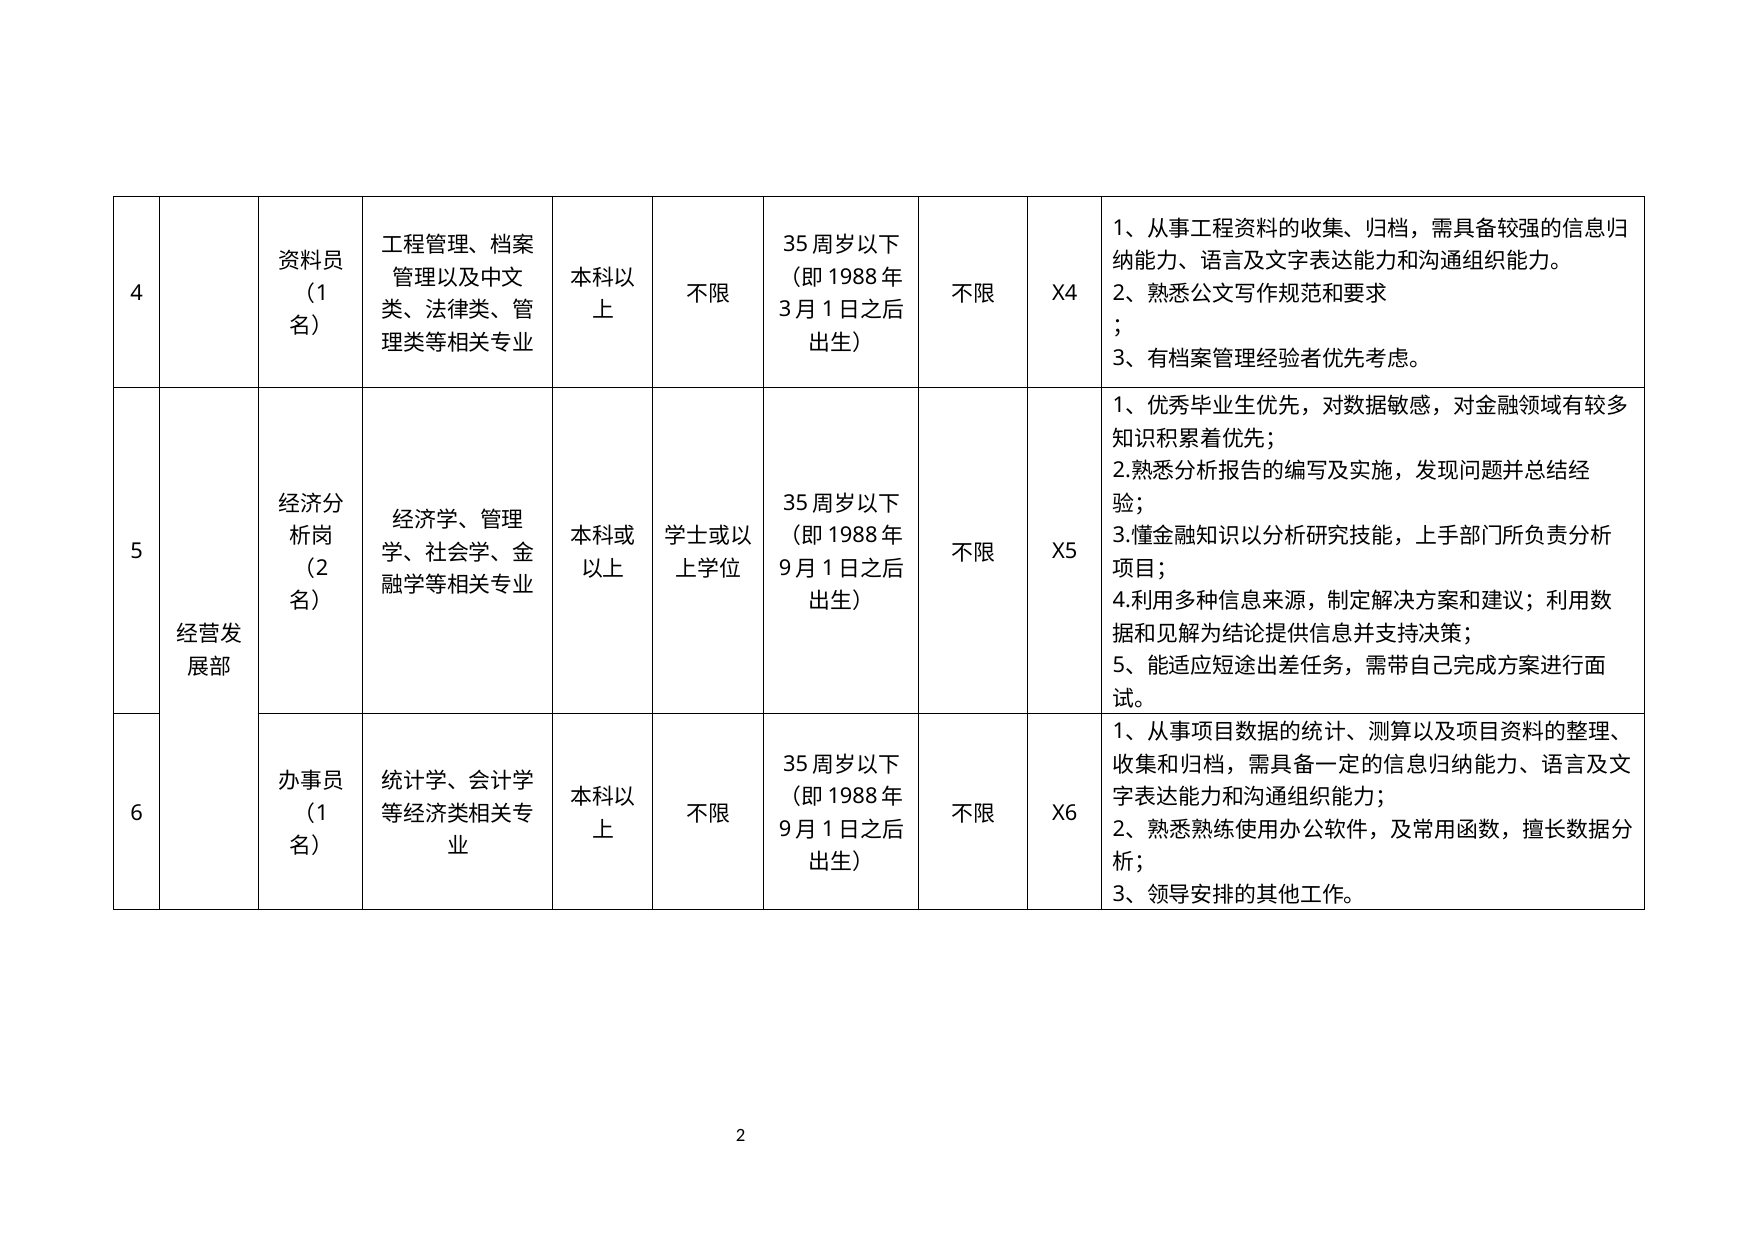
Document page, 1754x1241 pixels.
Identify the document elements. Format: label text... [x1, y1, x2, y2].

table_cell 35周岁以下（即1988年9月1日之后出生） [764, 714, 918, 909]
table_cell 本科以上 [553, 714, 652, 909]
table_cell 本科或以上 [553, 388, 652, 713]
table_cell 资料员（1名） [259, 197, 362, 387]
table_cell 5 [114, 388, 159, 713]
table_cell 经济学、管理学、社会学、金融学等相关专业 [363, 388, 552, 713]
table_cell 1、从事项目数据的统计、测算以及项目资料的整理、收集和归档，需具备一定的信息归纳能力、语言及文字表达能力和沟通组织能力； 2、熟悉熟练使用办公软件，及常用函数，擅长数据分析； 3、领导安排的其他工作。 [1102, 714, 1644, 909]
table_cell X4 [1028, 197, 1101, 387]
table_cell X5 [1028, 388, 1101, 713]
table_cell 学士或以上学位 [653, 388, 763, 713]
table_cell 本科以上 [553, 197, 652, 387]
table_cell X6 [1028, 714, 1101, 909]
table_cell 统计学、会计学等经济类相关专业 [363, 714, 552, 909]
table_cell 不限 [653, 714, 763, 909]
table_cell 6 [114, 714, 159, 909]
table_cell 不限 [653, 197, 763, 387]
table_cell 1、从事工程资料的收集、归档，需具备较强的信息归纳能力、语言及文字表达能力和沟通组织能力。 2、熟悉公文写作规范和要求 ； 3、有档案管理经验者优先考虑。 [1102, 197, 1644, 387]
table_cell 4 [114, 197, 159, 387]
table_cell 35周岁以下（即1988年9月1日之后出生） [764, 388, 918, 713]
table_cell 办事员（1名） [259, 714, 362, 909]
table_cell 不限 [919, 388, 1027, 713]
table_cell 工程管理、档案管理以及中文类、法律类、管理类等相关专业 [363, 197, 552, 387]
table_cell 经济分析岗 （2名） [259, 388, 362, 713]
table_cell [764, 197, 918, 387]
table_cell 不限 [919, 714, 1027, 909]
table_cell 不限 [919, 197, 1027, 387]
table_cell 经营发展部 [160, 388, 258, 909]
table_cell 1、优秀毕业生优先，对数据敏感，对金融领域有较多知识积累着优先； 2.熟悉分析报告的编写及实施，发现问题并总结经验； 3.懂金融知识以分析研究技能，上手部门所负责分析项目； 4.利用多种信息来源，制定解决方案和建议；利用数据和见解为结论提供信息并支持决策； 5、能适应短途出差任务，需带自己完成方案进行面试。 [1102, 388, 1644, 713]
